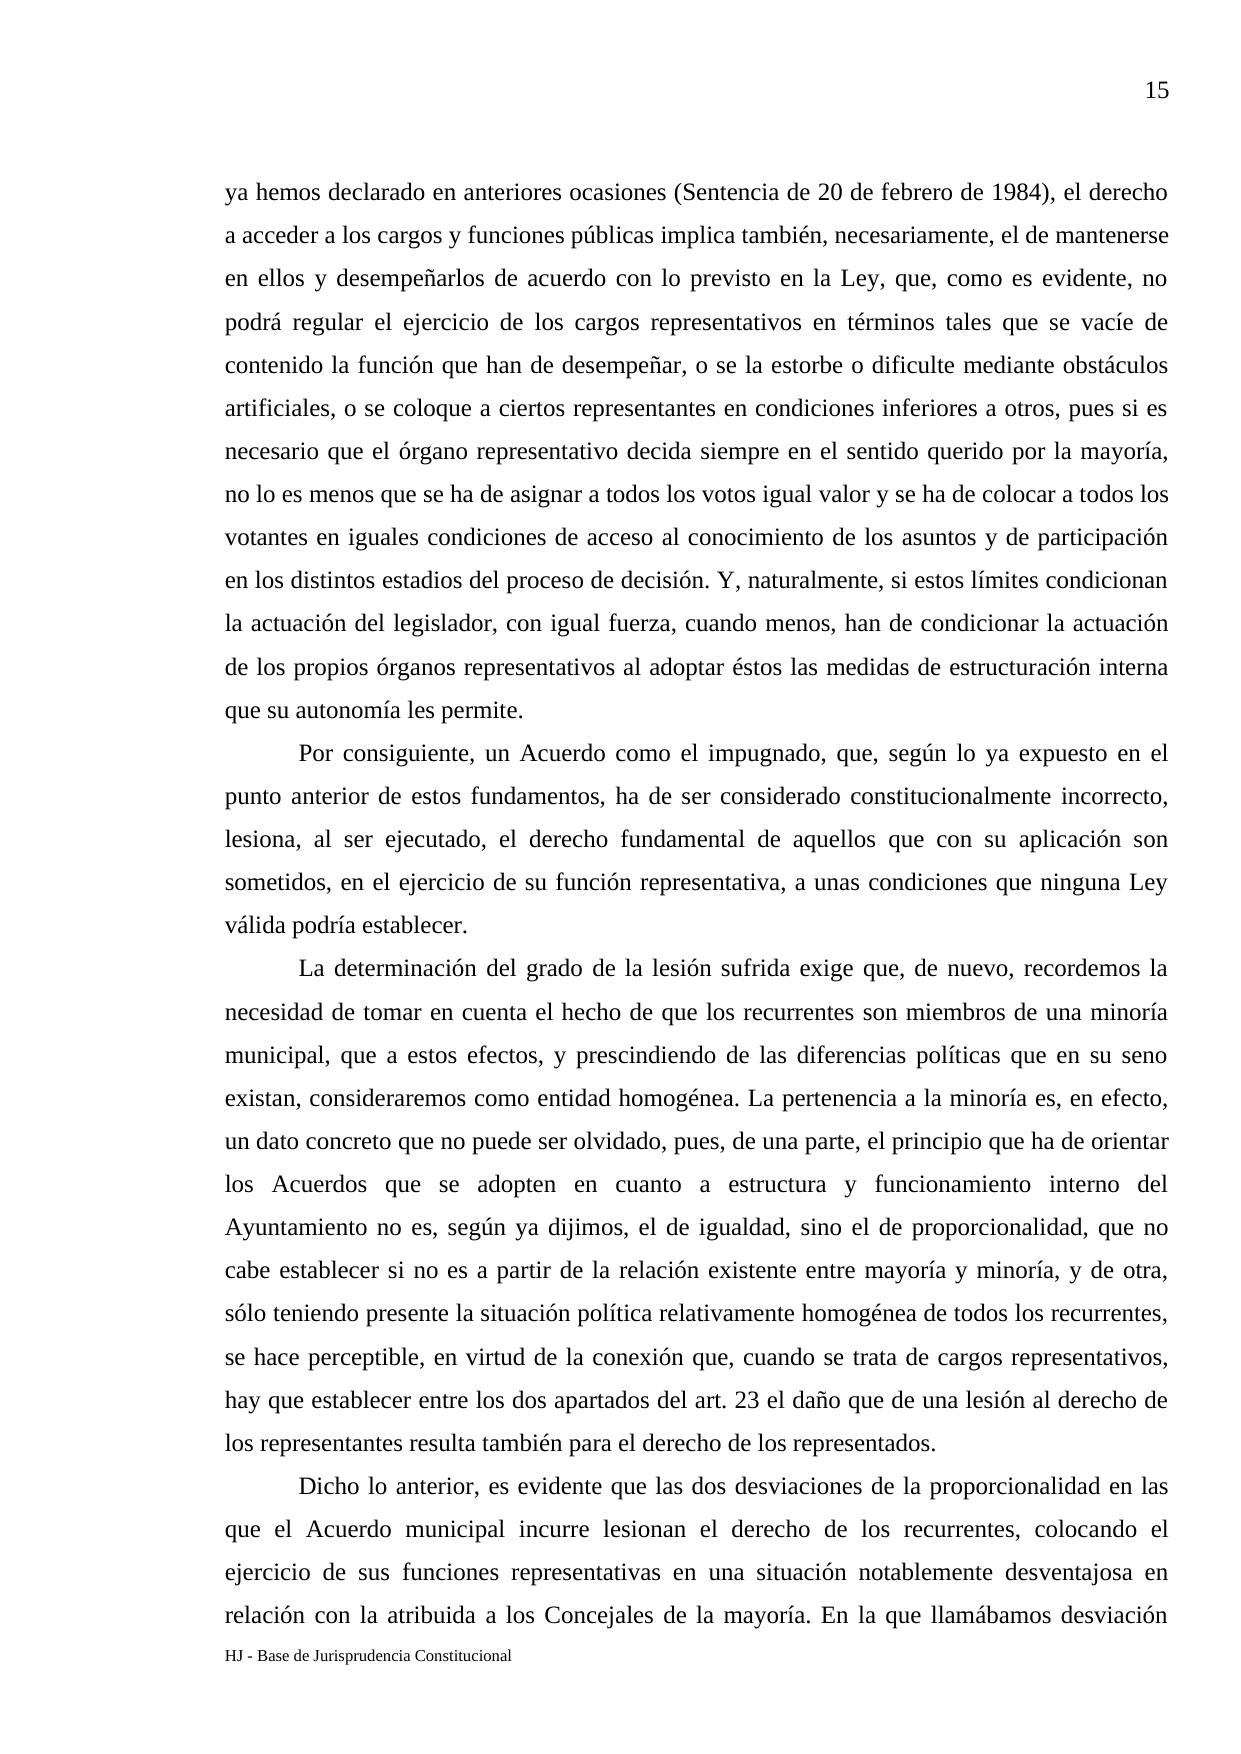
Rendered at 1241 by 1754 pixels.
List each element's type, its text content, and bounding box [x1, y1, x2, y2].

text La determinación del grado de la lesión sufrida exige que, de nuevo, recordemos la necesidad de tomar en cuenta el hecho de que los recurrentes son miembros de una minoría municipal, que a estos efectos, y prescindiendo de las diferencias políticas que en su seno existan, consideraremos como entidad homogénea. La pertenencia a la minoría es, en efecto, un dato concreto que no puede ser olvidado, pues, de una parte, el principio que ha de orientar los Acuerdos que se adopten en cuanto a estructura y funcionamiento interno del Ayuntamiento no es, según ya dijimos, el de igualdad, sino el de proporcionalidad, que no cabe establecer si no es a partir de la relación existente entre mayoría y minoría, y de otra, sólo teniendo presente la situación política relativamente homogénea de todos los recurrentes, se hace perceptible, en virtud de la conexión que, cuando se trata de cargos representativos, hay que establecer entre los dos apartados del art. 23 el daño que de una lesión al derecho de los representantes resulta también para el derecho de los representados. [224, 953, 1169, 1457]
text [224, 1471, 1169, 1629]
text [224, 177, 1169, 723]
text Por consiguiente, un Acuerdo como el impugnado, que, según lo ya expuesto en el punto anterior de estos fundamentos, ha de ser considerado constitucionalmente incorrecto, lesiona, al ser ejecutado, el derecho fundamental de aquellos que con su aplicación son sometidos, en el ejercicio de su función representativa, a unas condiciones que ninguna Ley válida podría establecer. [224, 738, 1169, 939]
